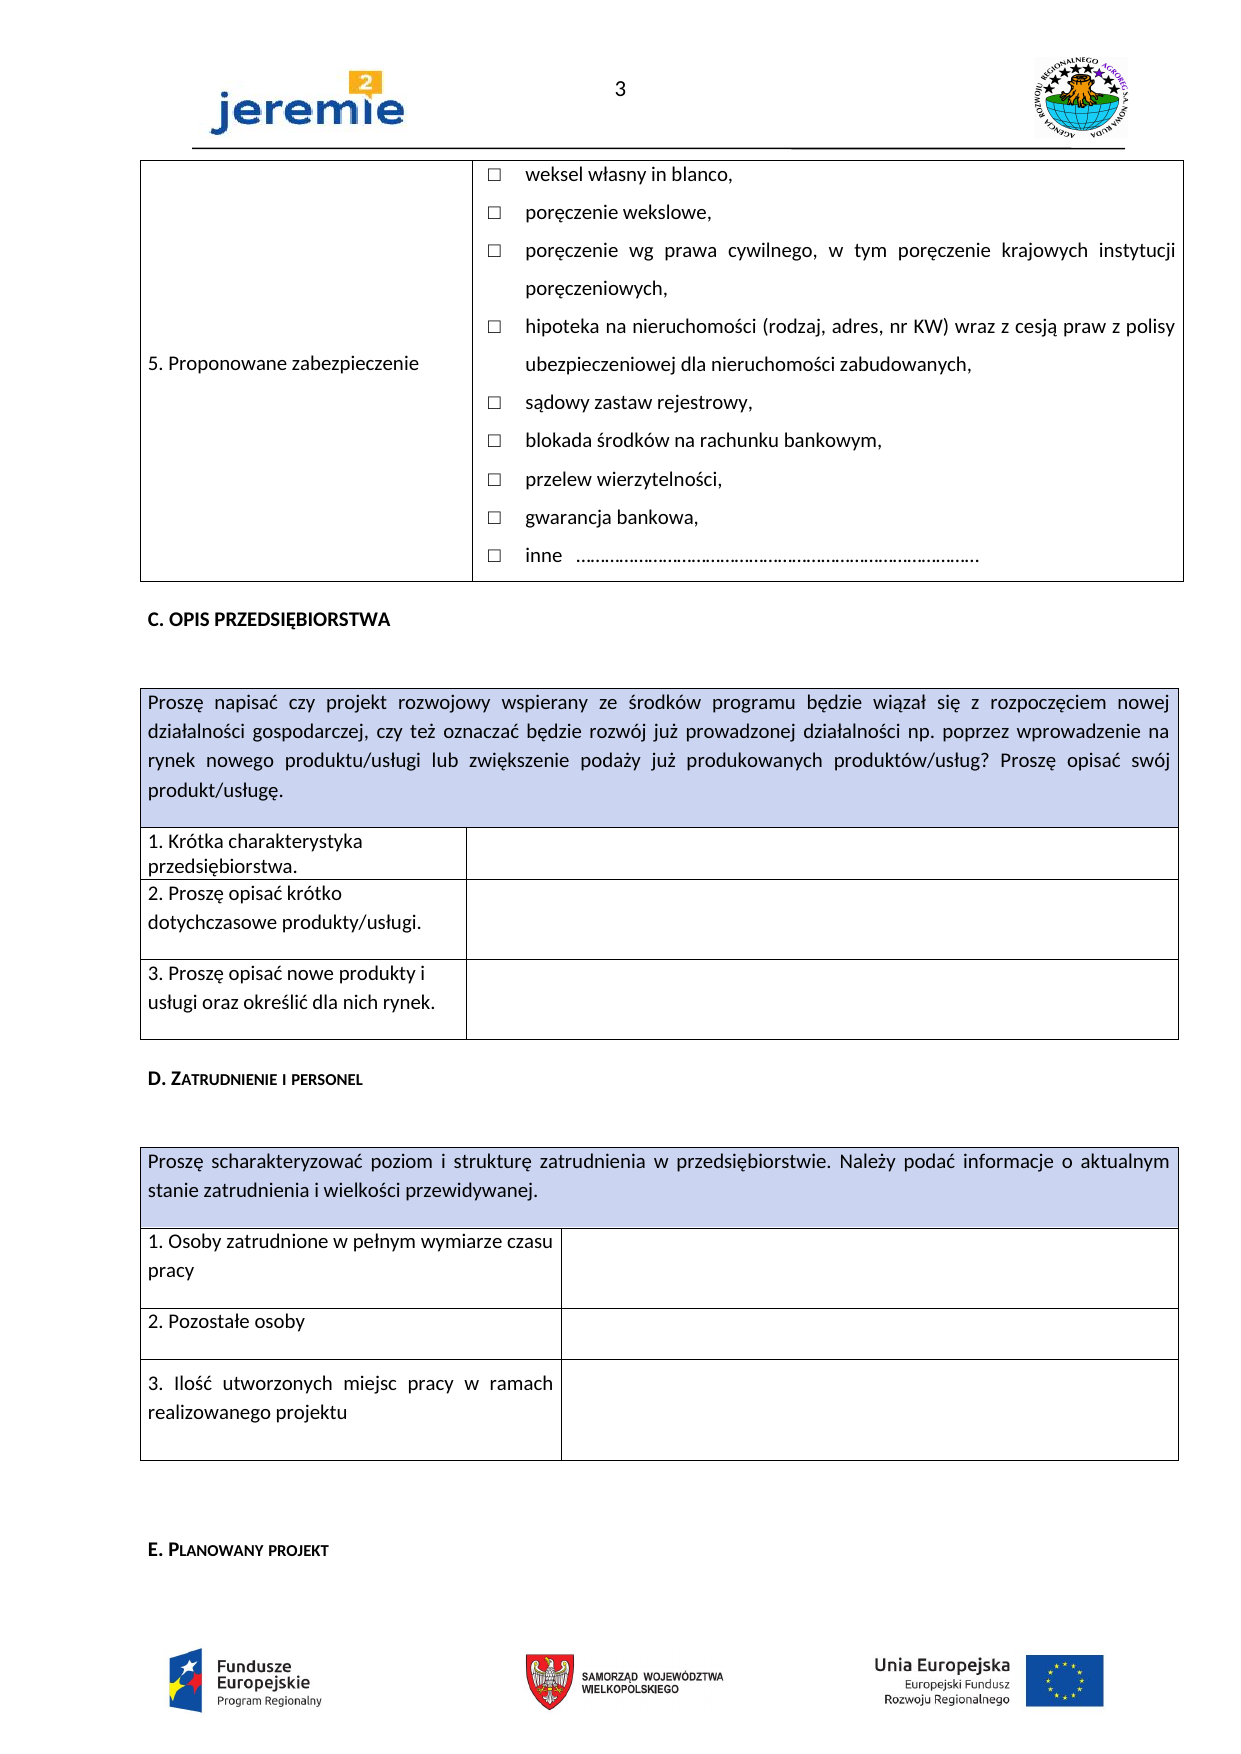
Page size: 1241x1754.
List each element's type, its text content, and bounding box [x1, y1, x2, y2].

picture [1034, 57, 1129, 139]
picture [868, 1650, 1111, 1714]
table_cell [467, 880, 1178, 959]
table_cell [562, 1229, 1178, 1308]
subtitle C. OPIS PRZEDSIĘBIORSTWA [148, 607, 1093, 632]
table_cell [467, 960, 1178, 1039]
table_cell [467, 828, 1178, 879]
subtitle D. Zatrudnienie i personel [148, 1065, 1093, 1091]
table_header Proszę scharakteryzować poziom i strukturę zatrudnienia w przedsiębiorstwie. Należy podać informacje o aktualnym stanie zatrudnienia i wielkości przewidywanej. [141, 1148, 1178, 1227]
subtitle E. Planowany projekt [148, 1536, 1093, 1562]
table_cell weksel własny in blanco, poręczenie wekslowe, poręczenie wg prawa cywilnego, w tym poręczenie krajowych instytucji poręczeniowych, hipoteka na nieruchomości (rodzaj, adres, nr KW) wraz z cesją praw z polisy ubezpieczeniowej dla nieruchomości zabudowanych, sądowy zastaw rejestrowy, blokada środków na rachunku bankowym, przelew wierzytelności, gwarancja bankowa, inne ………………………………………………………………………… [473, 161, 1183, 581]
table_cell [562, 1360, 1178, 1460]
table_cell 5. Proponowane zabezpieczenie [141, 161, 472, 581]
picture [198, 68, 414, 139]
table_cell 2. Proszę opisać krótko dotychczasowe produkty/usługi. [141, 880, 466, 959]
table_cell 1. Krótka charakterystyka przedsiębiorstwa. [141, 828, 466, 879]
picture [523, 1650, 729, 1714]
table_cell 2. Pozostałe osoby [141, 1309, 561, 1359]
picture [162, 1642, 325, 1722]
table_cell 1. Osoby zatrudnione w pełnym wymiarze czasu pracy [141, 1229, 561, 1308]
table_header Proszę napisać czy projekt rozwojowy wspierany ze środków programu będzie wiązał się z rozpoczęciem nowej działalności gospodarczej, czy też oznaczać będzie rozwój już prowadzonej działalności np. poprzez wprowadzenie na rynek nowego produktu/usługi lub zwiększenie podaży już produkowanych produktów/usług? Proszę opisać swój produkt/usługę. [141, 689, 1178, 827]
table_cell [562, 1309, 1178, 1359]
table_cell 3. Proszę opisać nowe produkty i usługi oraz określić dla nich rynek. [141, 960, 466, 1039]
table_cell 3. Ilość utworzonych miejsc pracy w ramach realizowanego projektu [141, 1360, 561, 1460]
